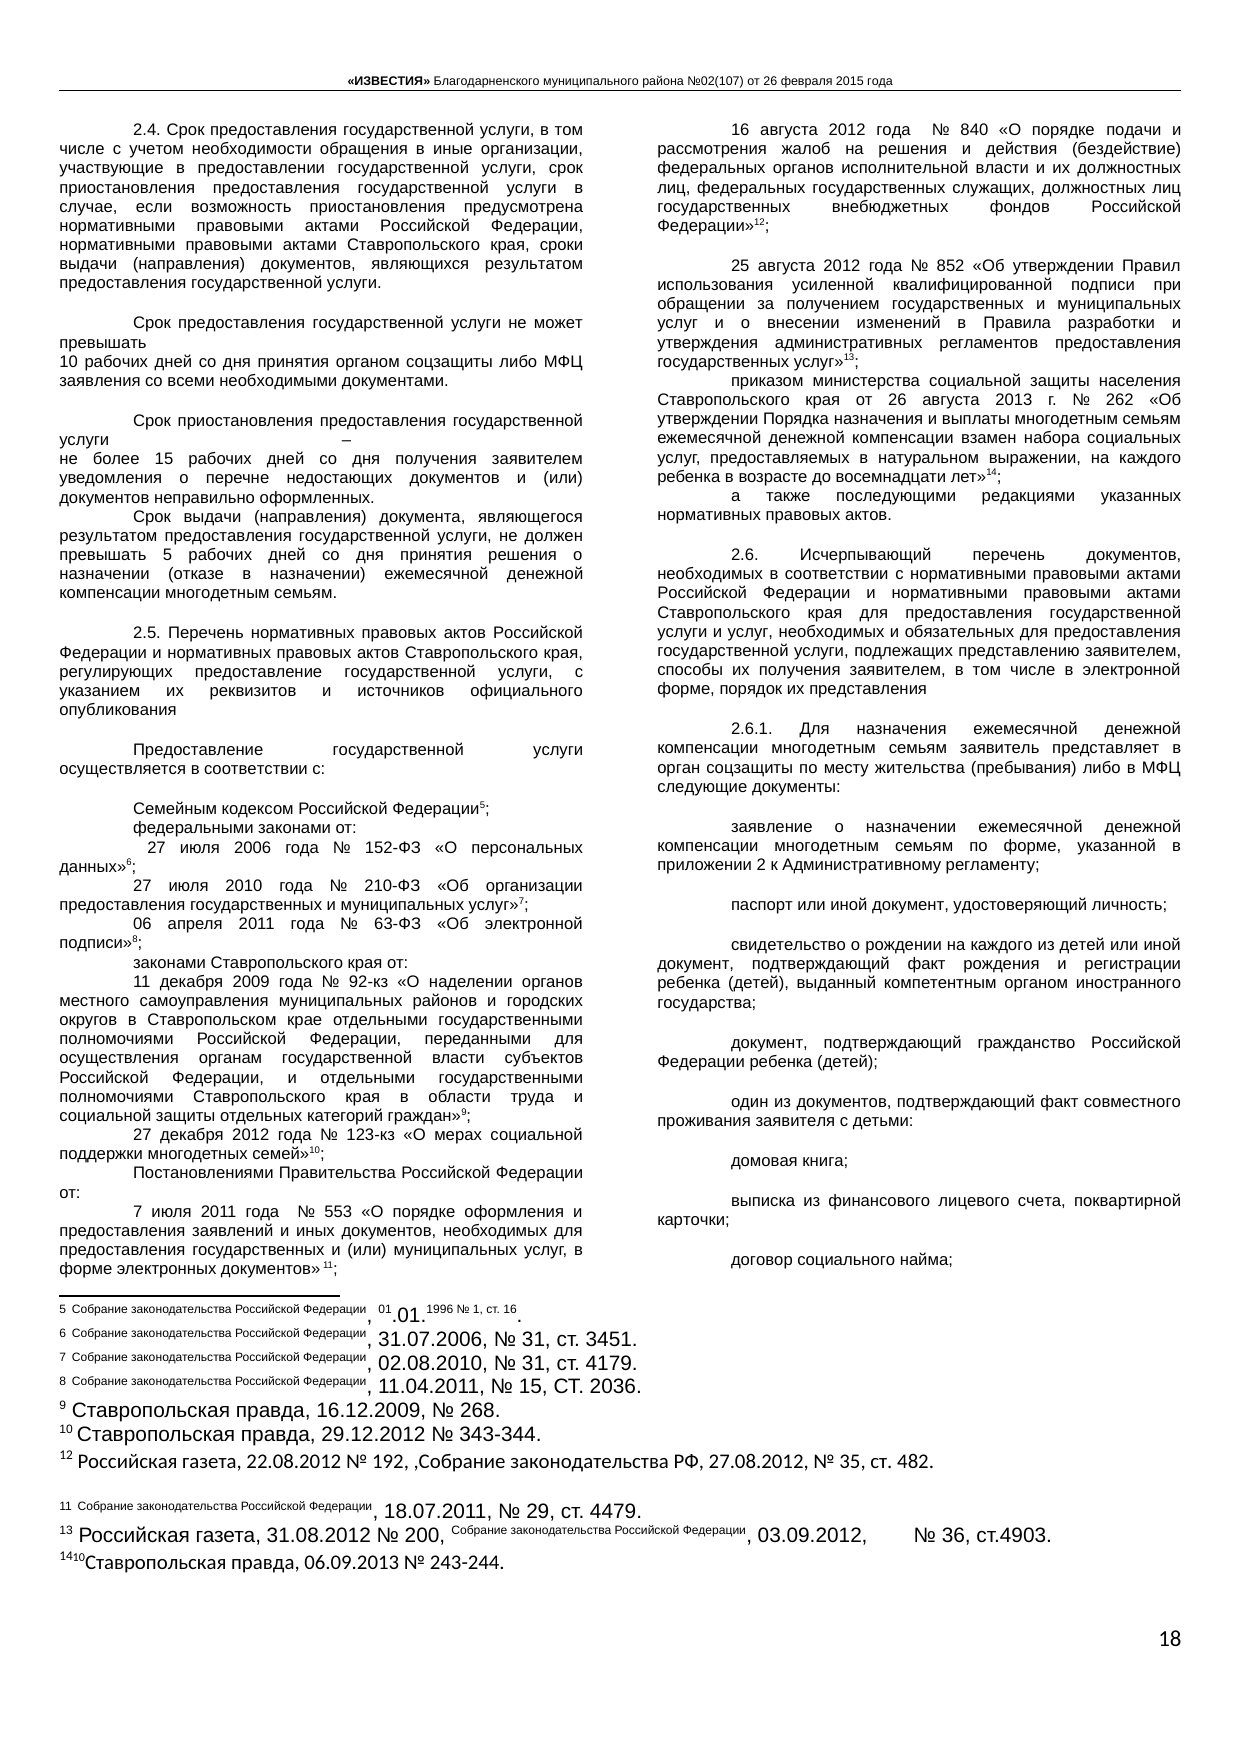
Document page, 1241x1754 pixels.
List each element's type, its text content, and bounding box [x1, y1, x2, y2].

text 27 июля 2010 года № 210-ФЗ «Об организации предоставления государственных и муниципальных услуг»; [59, 876, 583, 914]
text 2.5. Перечень нормативных правовых актов Российской Федерации и нормативных правовых актов Ставропольского края, регулирующих предоставление государственной услуги, с указанием их реквизитов и источников официального опубликования [59, 623, 583, 719]
text приказом министерства социальной защиты населения Ставропольского края от 26 августа 2013 г. № 262 «Об утверждении Порядка назначения и выплаты многодетным семьям ежемесячной денежной компенсации взамен набора социальных услуг, предоставляемых в натуральном выражении, на каждого ребенка в возрасте до восемнадцати лет»; [657, 371, 1181, 486]
text Срок приостановления предоставления государственной услуги – не более 15 рабочих дней со дня получения заявителем уведомления о перечне недостающих документов и (или) документов неправильно оформленных. [59, 411, 583, 507]
text Срок выдачи (направления) документа, являющегося результатом предоставления государственной услуги, не должен превышать 5 рабочих дней со дня принятия решения о назначении (отказе в назначении) ежемесячной денежной компенсации многодетным семьям. [59, 507, 583, 602]
text Семейным кодексом Российской Федерации; [59, 799, 583, 818]
text Предоставление государственной услуги осуществляется в соответствии с: [59, 740, 583, 778]
text Срок предоставления государственной услуги не может превышать 10 рабочих дней со дня принятия органом соцзащиты либо МФЦ заявления со всеми необходимыми документами. [59, 313, 583, 390]
text 06 апреля 2011 года № 63-ФЗ «Об электронной подписи»; [59, 914, 583, 952]
text домовая книга; [657, 1151, 1181, 1170]
text один из документов, подтверждающий факт совместного проживания заявителя с детьми: [657, 1092, 1181, 1130]
text договор социального найма; [657, 1250, 1181, 1269]
text Постановлениями Правительства Российской Федерации от: [59, 1163, 583, 1202]
text 27 декабря 2012 года № 123-кз «О мерах социальной поддержки многодетных семей»; [59, 1125, 583, 1163]
text 2.6. Исчерпывающий перечень документов, необходимых в соответствии с нормативными правовыми актами Российской Федерации и нормативными правовыми актами Ставропольского края для предоставления государственной услуги и услуг, необходимых и обязательных для предоставления государственной услуги, подлежащих представлению заявителем, способы их получения заявителем, в том числе в электронной форме, порядок их представления [657, 545, 1181, 698]
text выписка из финансового лицевого счета, поквартирной карточки; [657, 1191, 1181, 1229]
text федеральными законами от: [59, 818, 583, 837]
text паспорт или иной документ, удостоверяющий личность; [657, 895, 1181, 914]
text 27 июля 2006 года № 152-ФЗ «О персональных данных»; [59, 837, 583, 876]
text 2.6.1. Для назначения ежемесячной денежной компенсации многодетным семьям заявитель представляет в орган соцзащиты по месту жительства (пребывания) либо в МФЦ следующие документы: [657, 719, 1181, 796]
text а также последующими редакциями указанных нормативных правовых актов. [657, 486, 1181, 524]
text заявление о назначении ежемесячной денежной компенсации многодетным семьям по форме, указанной в приложении 2 к Административному регламенту; [657, 817, 1181, 874]
text 2.4. Срок предоставления государственной услуги, в том числе с учетом необходимости обращения в иные организации, участвующие в предоставлении государственной услуги, срок приостановления предоставления государственной услуги в случае, если возможность приостановления предусмотрена нормативными правовыми актами Российской Федерации, нормативными правовыми актами Ставропольского края, сроки выдачи (направления) документов, являющихся результатом предоставления государственной услуги. [59, 120, 583, 292]
text документ, подтверждающий гражданство Российской Федерации ребенка (детей); [657, 1032, 1181, 1071]
text 25 августа 2012 года № 852 «Об утверждении Правил использования усиленной квалифицированной подписи при обращении за получением государственных и муниципальных услуг и о внесении изменений в Правила разработки и утверждения административных регламентов предоставления государственных услуг»; [657, 256, 1181, 371]
text 11 декабря 2009 года № 92-кз «О наделении органов местного самоуправления муниципальных районов и городских округов в Ставропольском крае отдельными государственными полномочиями Российской Федерации, переданными для осуществления органам государственной власти субъектов Российской Федерации, и отдельными государственными полномочиями Ставропольского края в области труда и социальной защиты отдельных категорий граждан»; [59, 972, 583, 1125]
text законами Ставропольского края от: [59, 952, 583, 972]
text свидетельство о рождении на каждого из детей или иной документ, подтверждающий факт рождения и регистрации ребенка (детей), выданный компетентным органом иностранного государства; [657, 935, 1181, 1012]
text 16 августа 2012 года № 840 «О порядке подачи и рассмотрения жалоб на решения и действия (бездействие) федеральных органов исполнительной власти и их должностных лиц, федеральных государственных служащих, должностных лиц государственных внебюджетных фондов Российской Федерации»; [657, 120, 1181, 235]
text 7 июля 2011 года № 553 «О порядке оформления и предоставления заявлений и иных документов, необходимых для предоставления государственных и (или) муниципальных услуг, в форме электронных документов» ; [59, 1202, 583, 1278]
